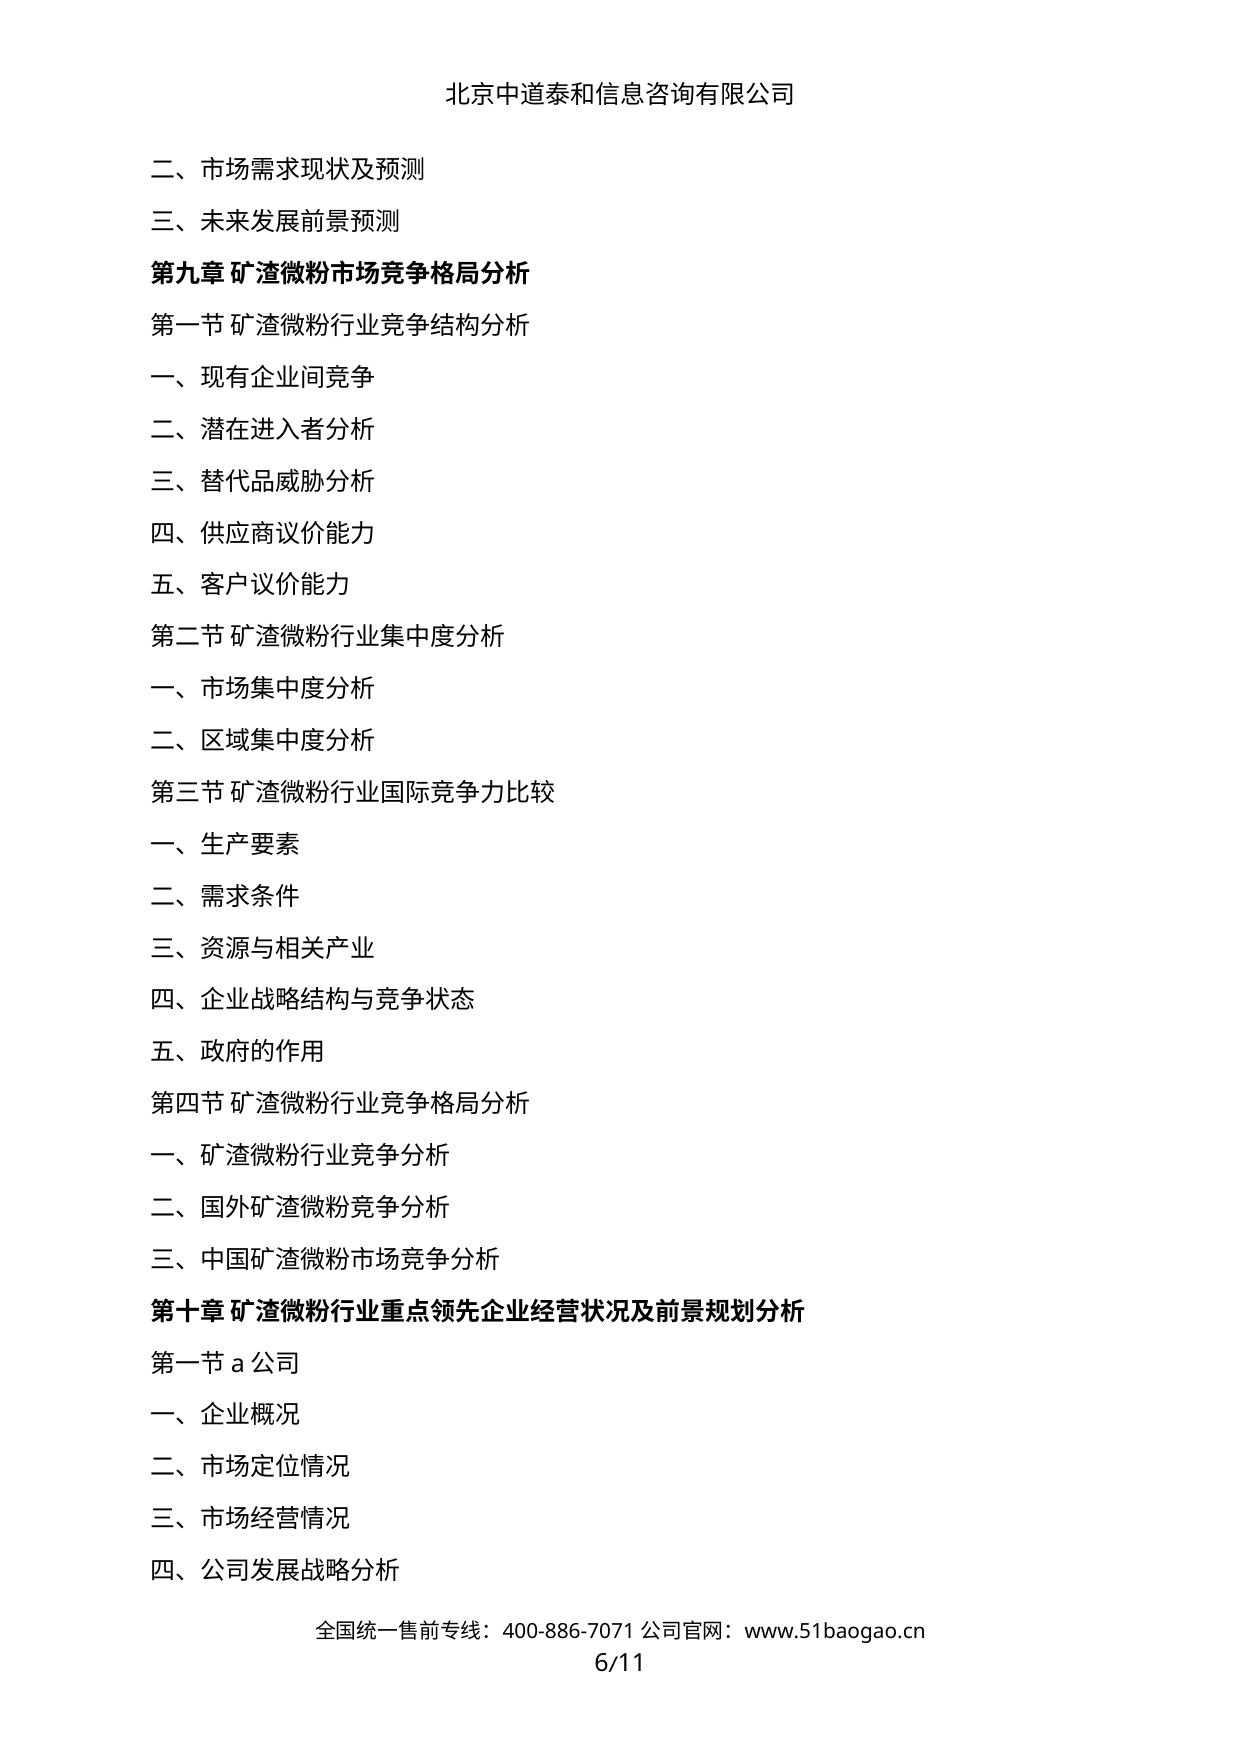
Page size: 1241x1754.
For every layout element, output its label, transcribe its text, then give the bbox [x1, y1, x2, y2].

text 一、矿渣微粉行业竞争分析 [150, 1136, 1090, 1172]
text 一、生产要素 [150, 824, 1090, 861]
text 一、市场集中度分析 [150, 669, 1090, 705]
text 二、潜在进入者分析 [150, 409, 1090, 446]
text 二、市场定位情况 [150, 1447, 1090, 1483]
text 三、资源与相关产业 [150, 928, 1090, 964]
text 一、现有企业间竞争 [150, 357, 1090, 394]
text 三、替代品威胁分析 [150, 461, 1090, 497]
text 五、政府的作用 [150, 1032, 1090, 1068]
text 三、中国矿渣微粉市场竞争分析 [150, 1239, 1090, 1276]
text 二、区域集中度分析 [150, 721, 1090, 757]
text 二、国外矿渣微粉竞争分析 [150, 1187, 1090, 1224]
text 三、市场经营情况 [150, 1499, 1090, 1535]
text 四、公司发展战略分析 [150, 1551, 1090, 1587]
text 第二节 矿渣微粉行业集中度分析 [150, 617, 1090, 653]
text 第九章 矿渣微粉市场竞争格局分析 [150, 254, 1090, 290]
text 第三节 矿渣微粉行业国际竞争力比较 [150, 772, 1090, 809]
text 五、客户议价能力 [150, 565, 1090, 601]
text 第十章 矿渣微粉行业重点领先企业经营状况及前景规划分析 [150, 1291, 1090, 1327]
text 四、供应商议价能力 [150, 513, 1090, 549]
text 第一节 矿渣微粉行业竞争结构分析 [150, 306, 1090, 342]
text 一、企业概况 [150, 1395, 1090, 1431]
text 四、企业战略结构与竞争状态 [150, 980, 1090, 1016]
text 二、市场需求现状及预测 [150, 150, 1090, 186]
text 第一节 a公司 [150, 1343, 1090, 1379]
text 第四节 矿渣微粉行业竞争格局分析 [150, 1084, 1090, 1120]
text 二、需求条件 [150, 876, 1090, 912]
text 三、未来发展前景预测 [150, 202, 1090, 238]
